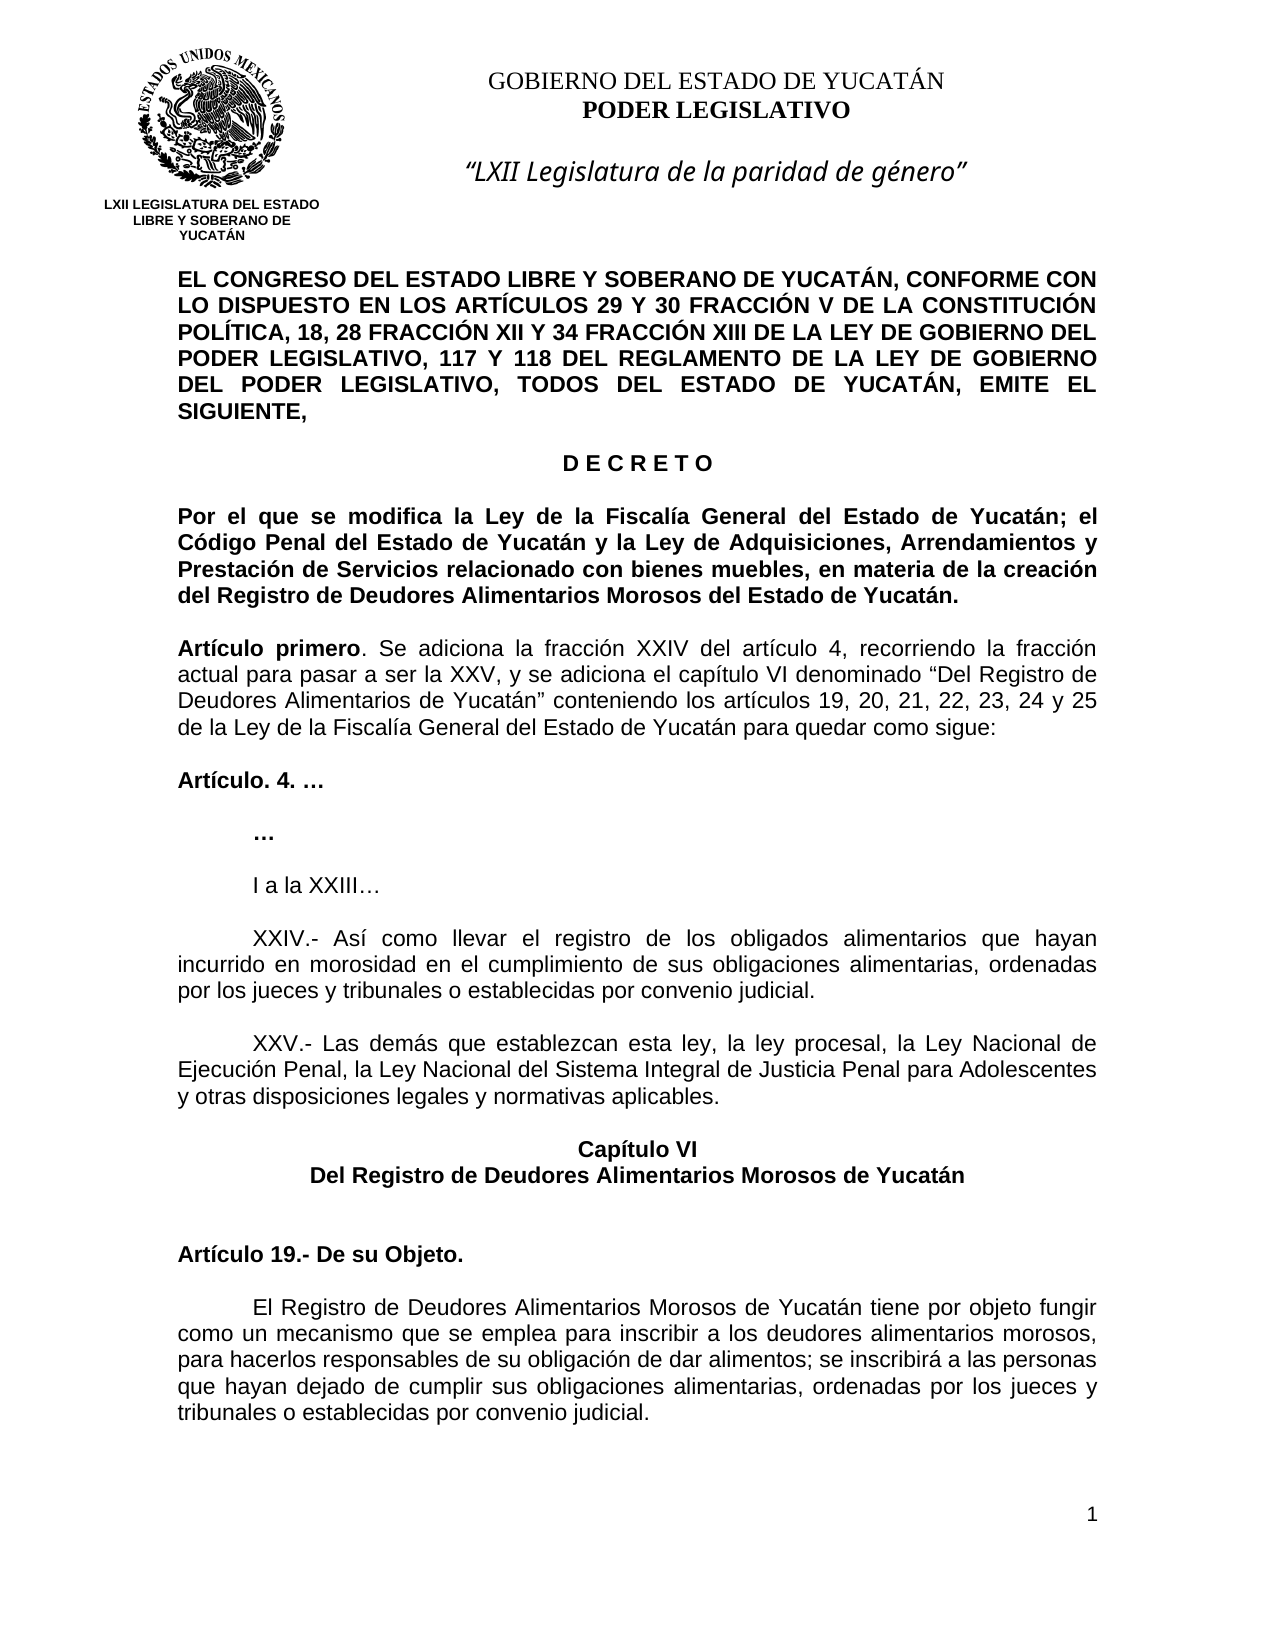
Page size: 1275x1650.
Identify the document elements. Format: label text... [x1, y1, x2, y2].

text Artículo primero. Se adiciona la fracción XXIV del artículo 4, recorriendo la fracción actual para pasar a ser la XXV, y se adiciona el capítulo VI denominado “Del Registro de Deudores Alimentarios de Yucatán” conteniendo los artículos 19, 20, 21, 22, 23, 24 y 25 de la Ley de la Fiscalía General del Estado de Yucatán para quedar como sigue: [177, 635, 1098, 740]
text XXIV.- Así como llevar el registro de los obligados alimentarios que hayan incurrido en morosidad en el cumplimiento de sus obligaciones alimentarias, ordenadas por los jueces y tribunales o establecidas por convenio judicial. [177, 925, 1098, 1004]
text I a la XXIII… [177, 872, 1098, 898]
text Capítulo VI [177, 1136, 1098, 1162]
picture [102, 14, 320, 222]
text EL CONGRESO DEL ESTADO LIBRE Y SOBERANO DE YUCATÁN, CONFORME CON LO DISPUESTO EN LOS ARTÍCULOS 29 Y 30 FRACCIÓN V DE LA CONSTITUCIÓN POLÍTICA, 18, 28 FRACCIÓN XII Y 34 FRACCIÓN XIII DE LA LEY DE GOBIERNO DEL PODER LEGISLATIVO, 117 Y 118 DEL REGLAMENTO DE LA LEY DE GOBIERNO DEL PODER LEGISLATIVO, TODOS DEL ESTADO DE YUCATÁN, EMITE EL SIGUIENTE, [177, 266, 1098, 424]
text Por el que se modifica la Ley de la Fiscalía General del Estado de Yucatán; el Código Penal del Estado de Yucatán y la Ley de Adquisiciones, Arrendamientos y Prestación de Servicios relacionado con bienes muebles, en materia de la creación del Registro de Deudores Alimentarios Morosos del Estado de Yucatán. [177, 503, 1098, 608]
text … [177, 819, 1098, 846]
text Artículo. 4. … [177, 767, 1098, 793]
text El Registro de Deudores Alimentarios Morosos de Yucatán tiene por objeto fungir como un mecanismo que se emplea para inscribir a los deudores alimentarios morosos, para hacerlos responsables de su obligación de dar alimentos; se inscribirá a las personas que hayan dejado de cumplir sus obligaciones alimentarias, ordenadas por los jueces y tribunales o establecidas por convenio judicial. [177, 1294, 1098, 1425]
text Del Registro de Deudores Alimentarios Morosos de Yucatán [177, 1162, 1098, 1188]
text XXV.- Las demás que establezcan esta ley, la ley procesal, la Ley Nacional de Ejecución Penal, la Ley Nacional del Sistema Integral de Justicia Penal para Adolescentes y otras disposiciones legales y normativas aplicables. [177, 1030, 1098, 1109]
text D E C R E T O [177, 450, 1098, 477]
text Artículo 19.- De su Objeto. [177, 1241, 1098, 1267]
